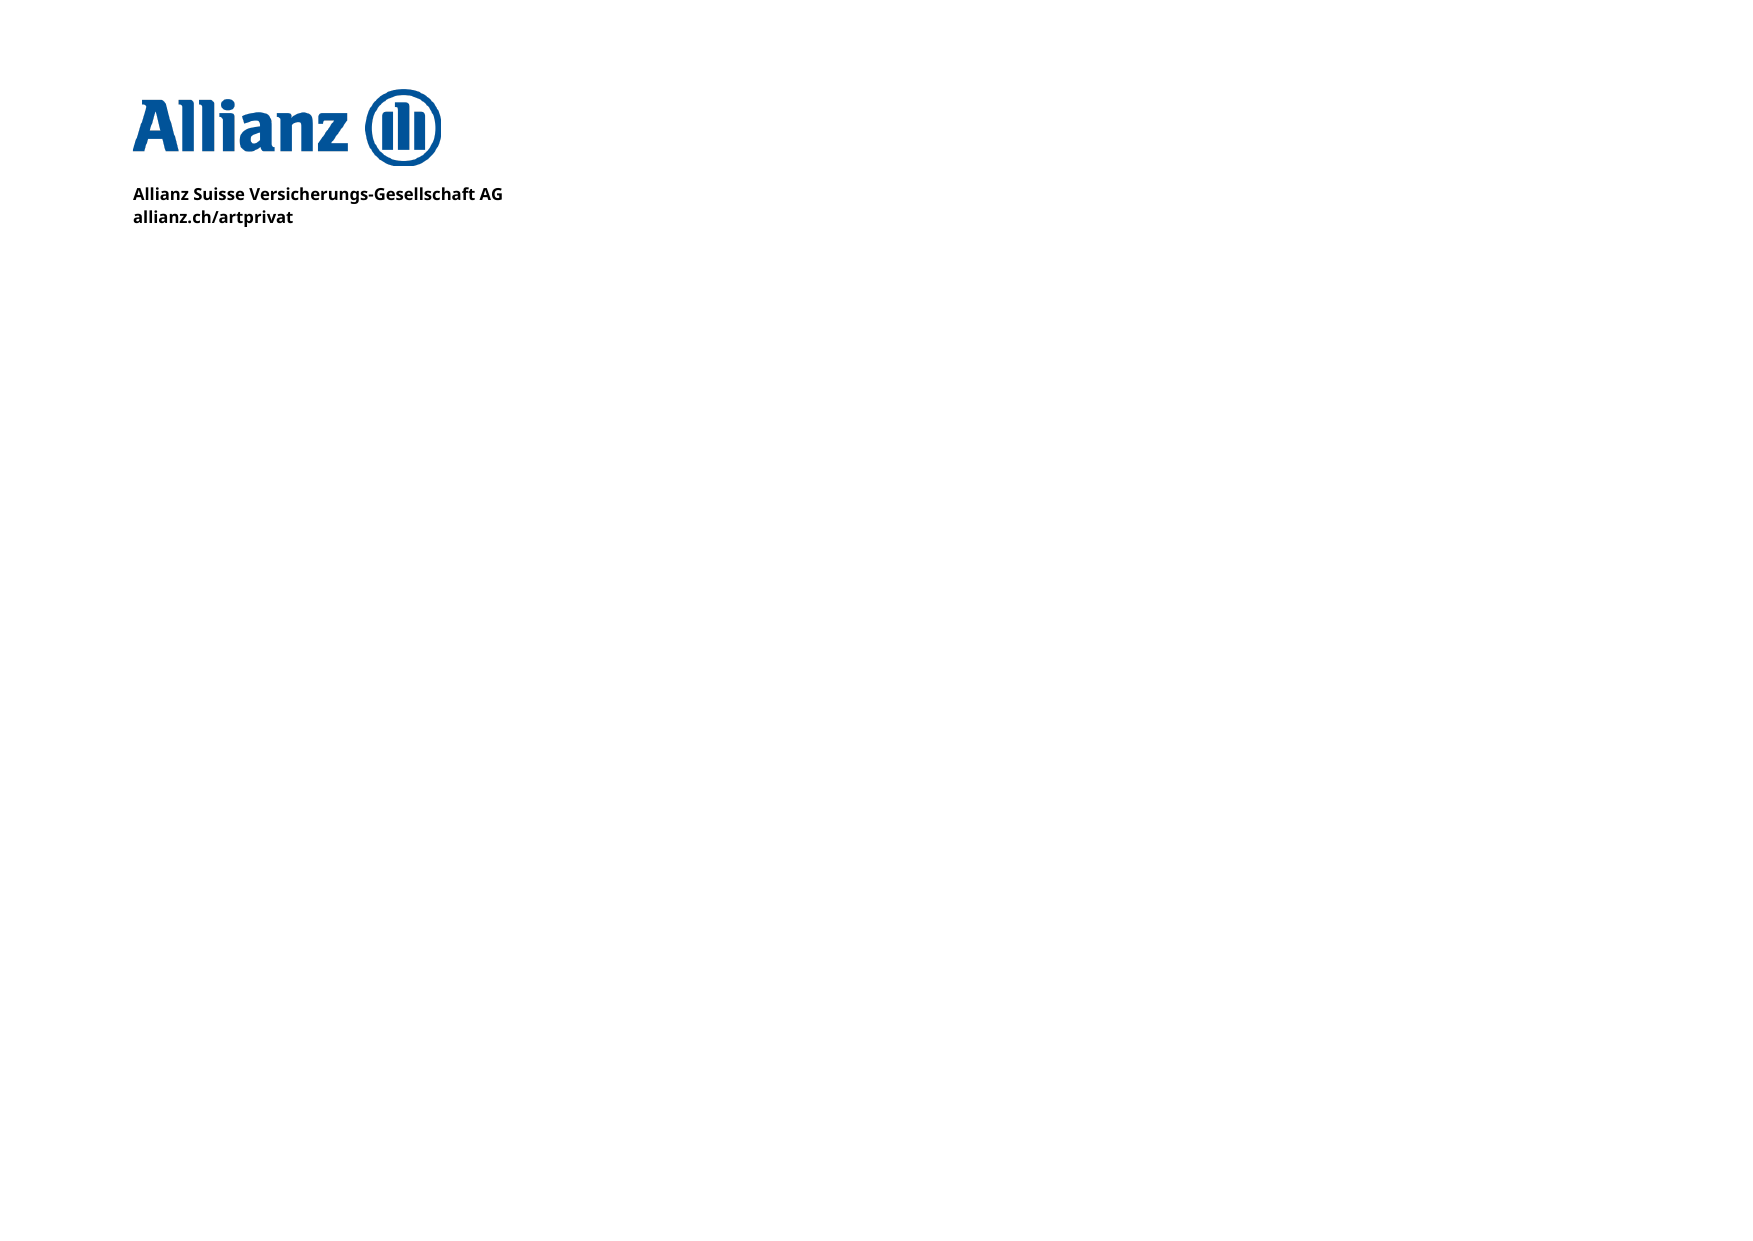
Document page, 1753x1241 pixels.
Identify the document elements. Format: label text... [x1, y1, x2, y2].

text allianz.ch/artprivat [133, 206, 561, 228]
text Allianz Suisse Versicherungs-Gesellschaft AG [133, 183, 561, 206]
